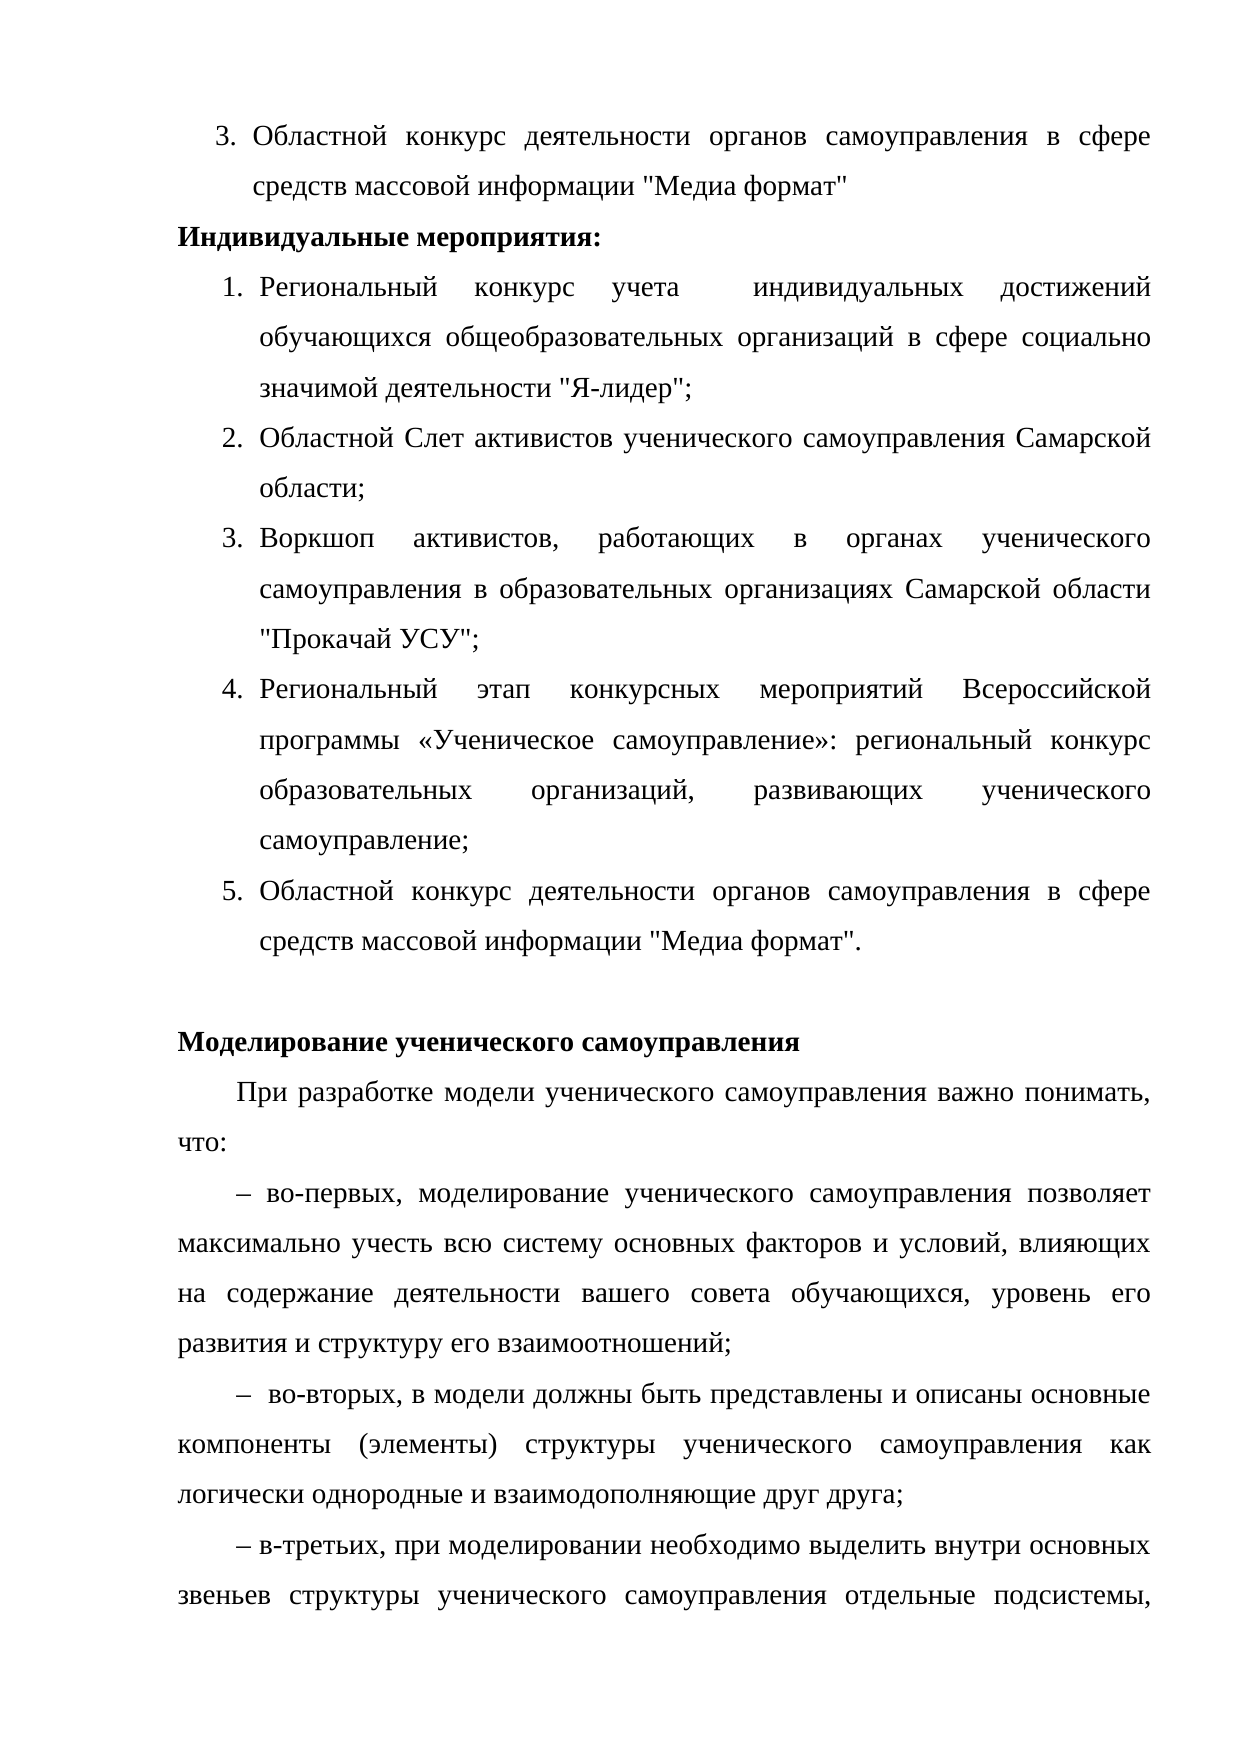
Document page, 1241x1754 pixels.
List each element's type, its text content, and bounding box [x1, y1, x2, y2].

list Региональный конкурс учета индивидуальных достижений обучающихся общеобразовательных организаций в сфере социально значимой деятельности "Я-лидер"; [222, 269, 1152, 403]
text Индивидуальные мероприятия: [177, 219, 1152, 252]
text При разработке модели ученического самоуправления важно понимать, что: [177, 1074, 1152, 1158]
list Областной конкурс деятельности органов самоуправления в сфере средств массовой информации "Медиа формат". [222, 873, 1152, 957]
list Областной конкурс деятельности органов самоуправления в сфере средств массовой информации "Медиа формат" [215, 118, 1152, 202]
list Областной Слет активистов ученического самоуправления Самарской области; [222, 420, 1152, 504]
text – во-первых, моделирование ученического самоуправления позволяет максимально учесть всю систему основных факторов и условий, влияющих на содержание деятельности вашего совета обучающихся, уровень его развития и структуру его взаимоотношений; [177, 1175, 1152, 1359]
text Моделирование ученического самоуправления [177, 1024, 1152, 1057]
list Воркшоп активистов, работающих в органах ученического самоуправления в образовательных организациях Самарской области "Прокачай УСУ"; [222, 521, 1152, 655]
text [177, 1527, 1152, 1611]
text – во-вторых, в модели должны быть представлены и описаны основные компоненты (элементы) структуры ученического самоуправления как логически однородные и взаимодополняющие друг друга; [177, 1376, 1152, 1510]
list Региональный этап конкурсных мероприятий Всероссийской программы «Ученическое самоуправление»: региональный конкурс образовательных организаций, развивающих ученического самоуправление; [222, 672, 1152, 856]
